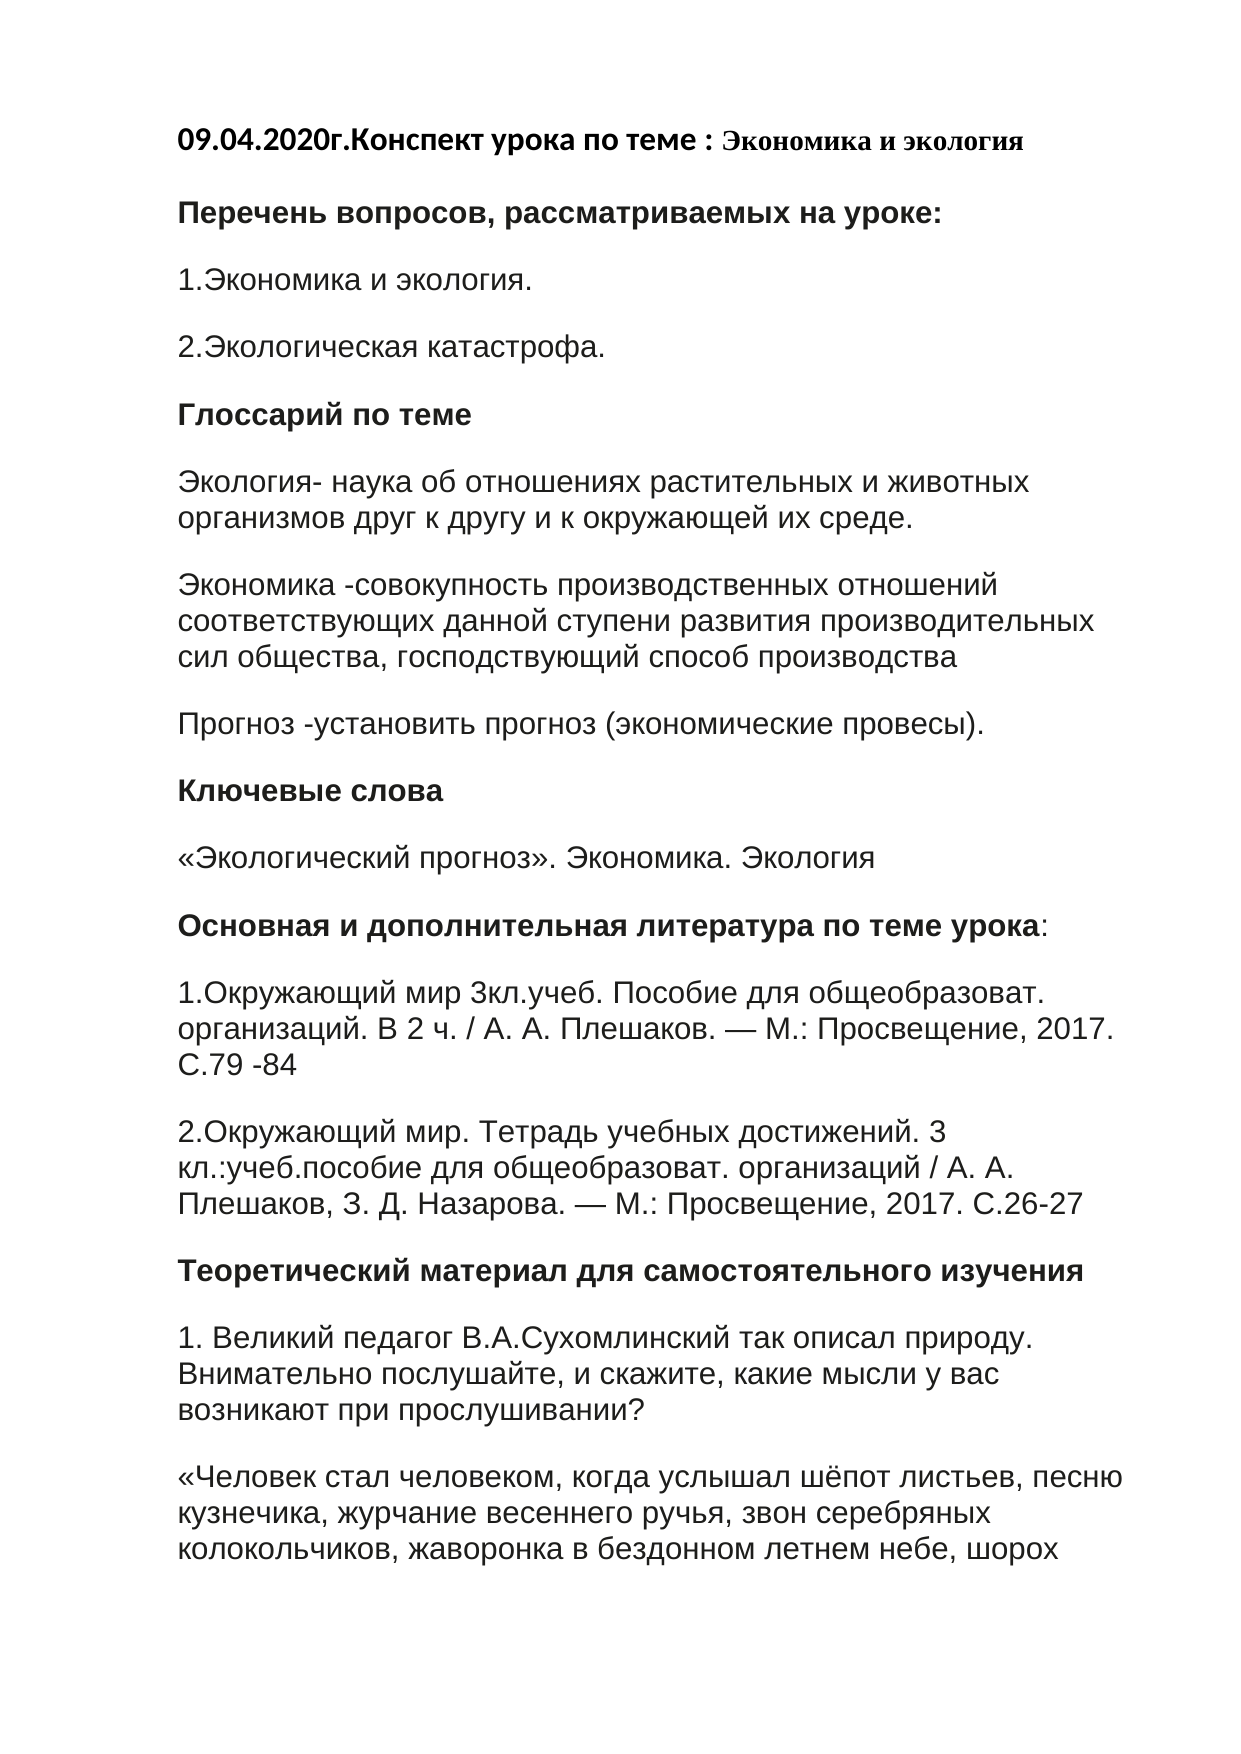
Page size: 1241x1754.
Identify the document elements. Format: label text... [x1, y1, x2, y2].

text Теоретический материал для самостоятельного изучения [177, 1252, 1152, 1288]
text 2.Экологическая катастрофа. [177, 328, 1152, 364]
text 1.Экономика и экология. [177, 261, 1152, 297]
text Перечень вопросов, рассматриваемых на уроке: [177, 194, 1152, 230]
text 2.Окружающий мир. Тетрадь учебных достижений. 3 кл.:учеб.пособие для общеобразоват. организаций / А. А. Плешаков, З. Д. Назарова. — М.: Просвещение, 2017. С.26-27 [177, 1113, 1152, 1221]
text «Экологический прогноз». Экономика. Экология [177, 839, 1152, 875]
text Экономика -совокупность производственных отношений соответствующих данной ступени развития производительных сил общества, господствующий способ производства [177, 566, 1152, 674]
text 09.04.2020г.Конспект урока по теме : Экономика и экология [177, 118, 1152, 159]
text 1.Окружающий мир 3кл.учеб. Пособие для общеобразоват. организаций. В 2 ч. / А. А. Плешаков. — М.: Просвещение, 2017. С.79 -84 [177, 974, 1152, 1082]
text Глоссарий по теме [177, 396, 1152, 432]
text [177, 1458, 1152, 1566]
text 1. Великий педагог В.А.Сухомлинский так описал природу. Внимательно послушайте, и скажите, какие мысли у вас возникают при прослушивании? [177, 1319, 1152, 1427]
text Экология- наука об отношениях растительных и животных организмов друг к другу и к окружающей их среде. [177, 463, 1152, 535]
text Ключевые слова [177, 772, 1152, 808]
text Прогноз -установить прогноз (экономические провесы). [177, 705, 1152, 741]
text Основная и дополнительная литература по теме урока: [177, 907, 1152, 942]
